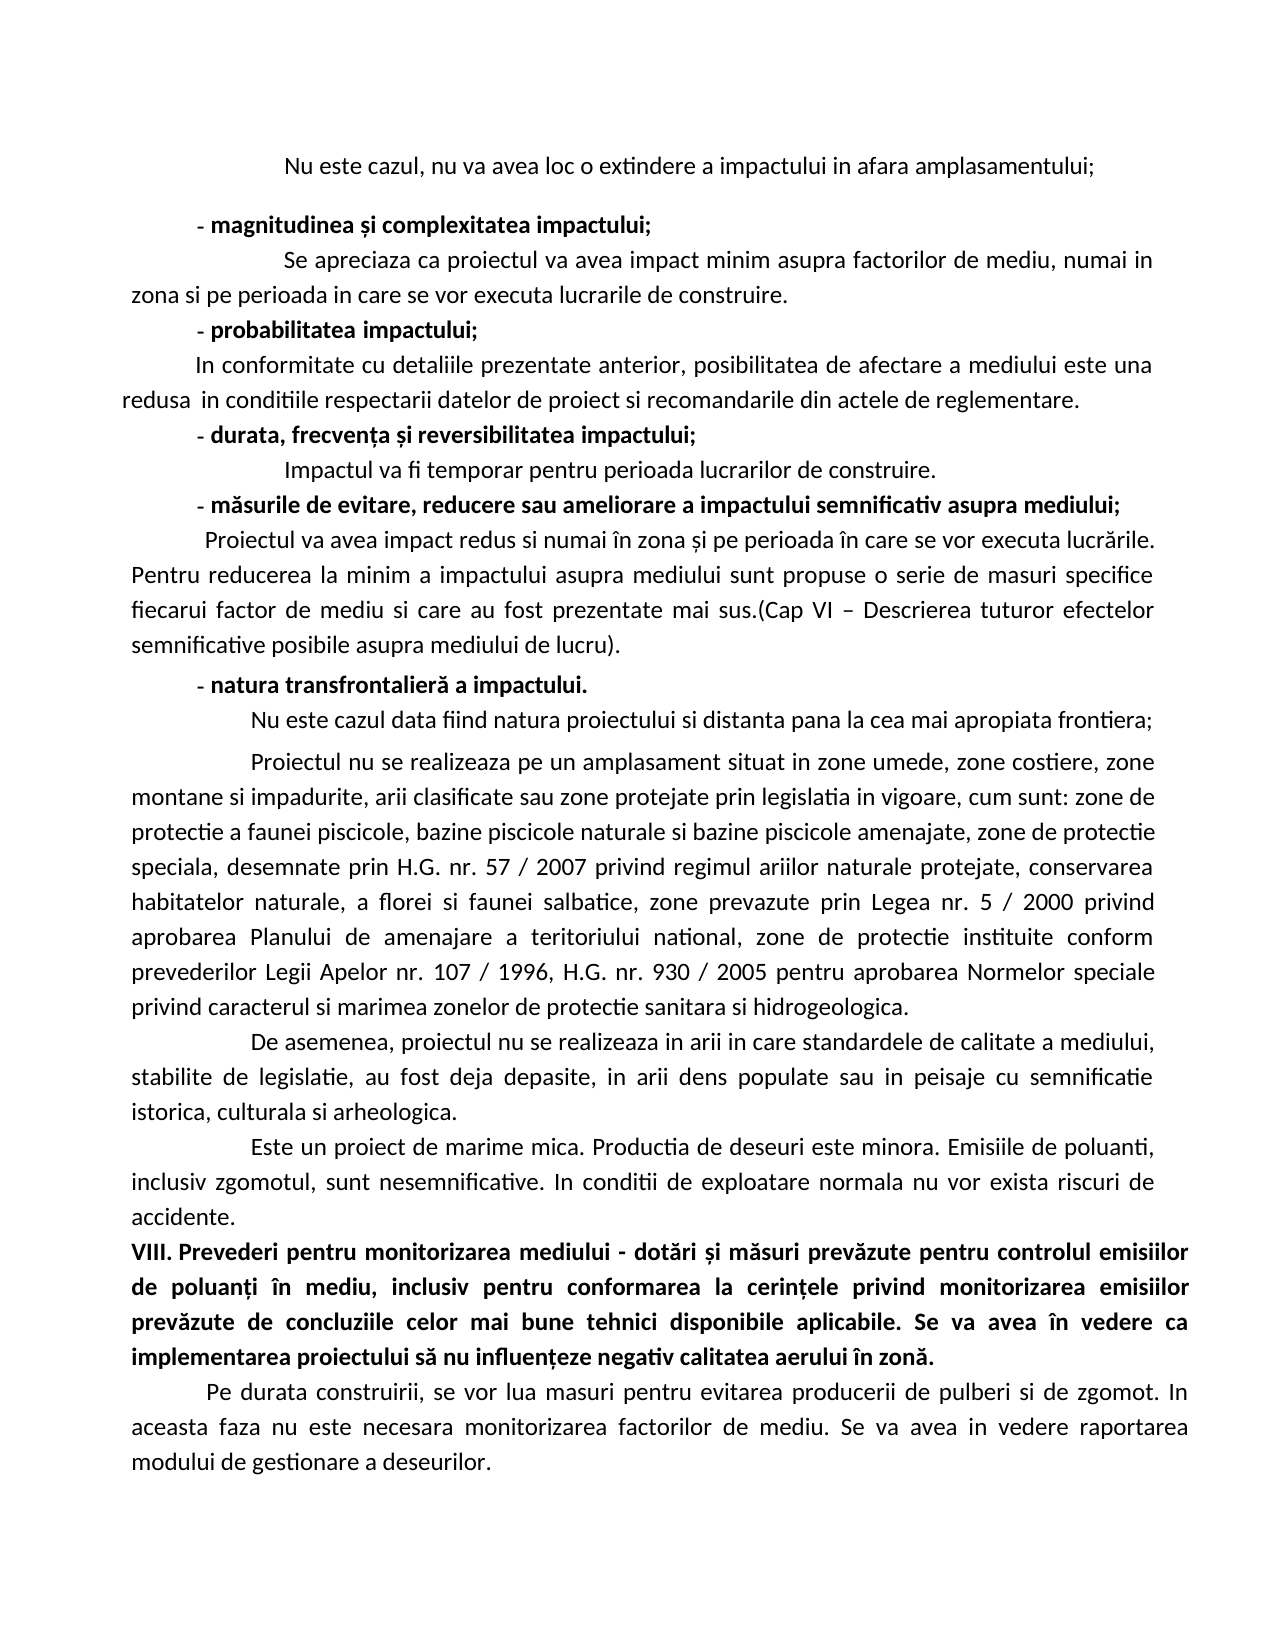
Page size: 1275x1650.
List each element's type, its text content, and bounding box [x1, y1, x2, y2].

text In conformitate cu detaliile prezentate anterior, posibilitatea de afectare a mediului este una redusa in conditiile respectarii datelor de proiect si recomandarile din actele de reglementare. [122, 349, 1154, 414]
text Pe durata construirii, se vor lua masuri pentru evitarea producerii de pulberi si de zgomot. In aceasta faza nu este necesara monitorizarea factorilor de mediu. Se va avea in vedere raportarea modului de gestionare a deseurilor. [131, 1376, 1191, 1477]
text Se apreciaza ca proiectul va avea impact minim asupra factorilor de mediu, numai in zona si pe perioada in care se vor executa lucrarile de construire. [131, 244, 1154, 309]
text Nu este cazul data fiind natura proiectului si distanta pana la cea mai apropiata frontiera; [251, 704, 1191, 735]
subtitle durata, frecvenţa şi reversibilitatea impactului; [197, 419, 1191, 449]
text Este un proiect de marime mica. Productia de deseuri este minora. Emisiile de poluanti, inclusiv zgomotul, sunt nesemnificative. In conditii de exploatare normala nu vor exista riscuri de accidente. [131, 1131, 1155, 1232]
subtitle magnitudinea şi complexitatea impactului; [197, 209, 1191, 239]
subtitle măsurile de evitare, reducere sau ameliorare a impactului semnificativ asupra mediului; [197, 489, 1191, 519]
subtitle probabilitatea impactului; [197, 314, 1191, 344]
text De asemenea, proiectul nu se realizeaza in arii in care standardele de calitate a mediului, stabilite de legislatie, au fost deja depasite, in arii dens populate sau in peisaje cu semnificatie istorica, culturala si arheologica. [131, 1026, 1155, 1127]
text VIII. Prevederi pentru monitorizarea mediului - dotări și măsuri prevăzute pentru controlul emisiilor de poluanți în mediu, inclusiv pentru conformarea la cerințele privind monitorizarea emisiilor prevăzute de concluziile celor mai bune tehnici disponibile aplicabile. Se va avea în vedere ca implementarea proiectului să nu influențeze negativ calitatea aerului în zonă. [131, 1236, 1191, 1372]
subtitle natura transfrontalieră a impactului. [197, 669, 1191, 700]
text Impactul va fi temporar pentru perioada lucrarilor de construire. [284, 454, 1191, 484]
text Proiectul nu se realizeaza pe un amplasament situat in zone umede, zone costiere, zone montane si impadurite, arii clasificate sau zone protejate prin legislatia in vigoare, cum sunt: zone de protectie a faunei piscicole, bazine piscicole naturale si bazine piscicole amenajate, zone de protectie speciala, desemnate prin H.G. nr. 57 / 2007 privind regimul ariilor naturale protejate, conservarea habitatelor naturale, a florei si faunei salbatice, zone prevazute prin Legea nr. 5 / 2000 privind aprobarea Planului de amenajare a teritoriului national, zone de protectie instituite conform prevederilor Legii Apelor nr. 107 / 1996, H.G. nr. 930 / 2005 pentru aprobarea Normelor speciale privind caracterul si marimea zonelor de protectie sanitara si hidrogeologica. [131, 746, 1156, 1022]
text Nu este cazul, nu va avea loc o extindere a impactului in afara amplasamentului; [284, 150, 1191, 181]
text Proiectul va avea impact redus si numai în zona şi pe perioada în care se vor executa lucrările. Pentru reducerea la minim a impactului asupra mediului sunt propuse o serie de masuri specifice fiecarui factor de mediu si care au fost prezentate mai sus.(Cap VI – Descrierea tuturor efectelor semnificative posibile asupra mediului de lucru). [131, 524, 1156, 659]
